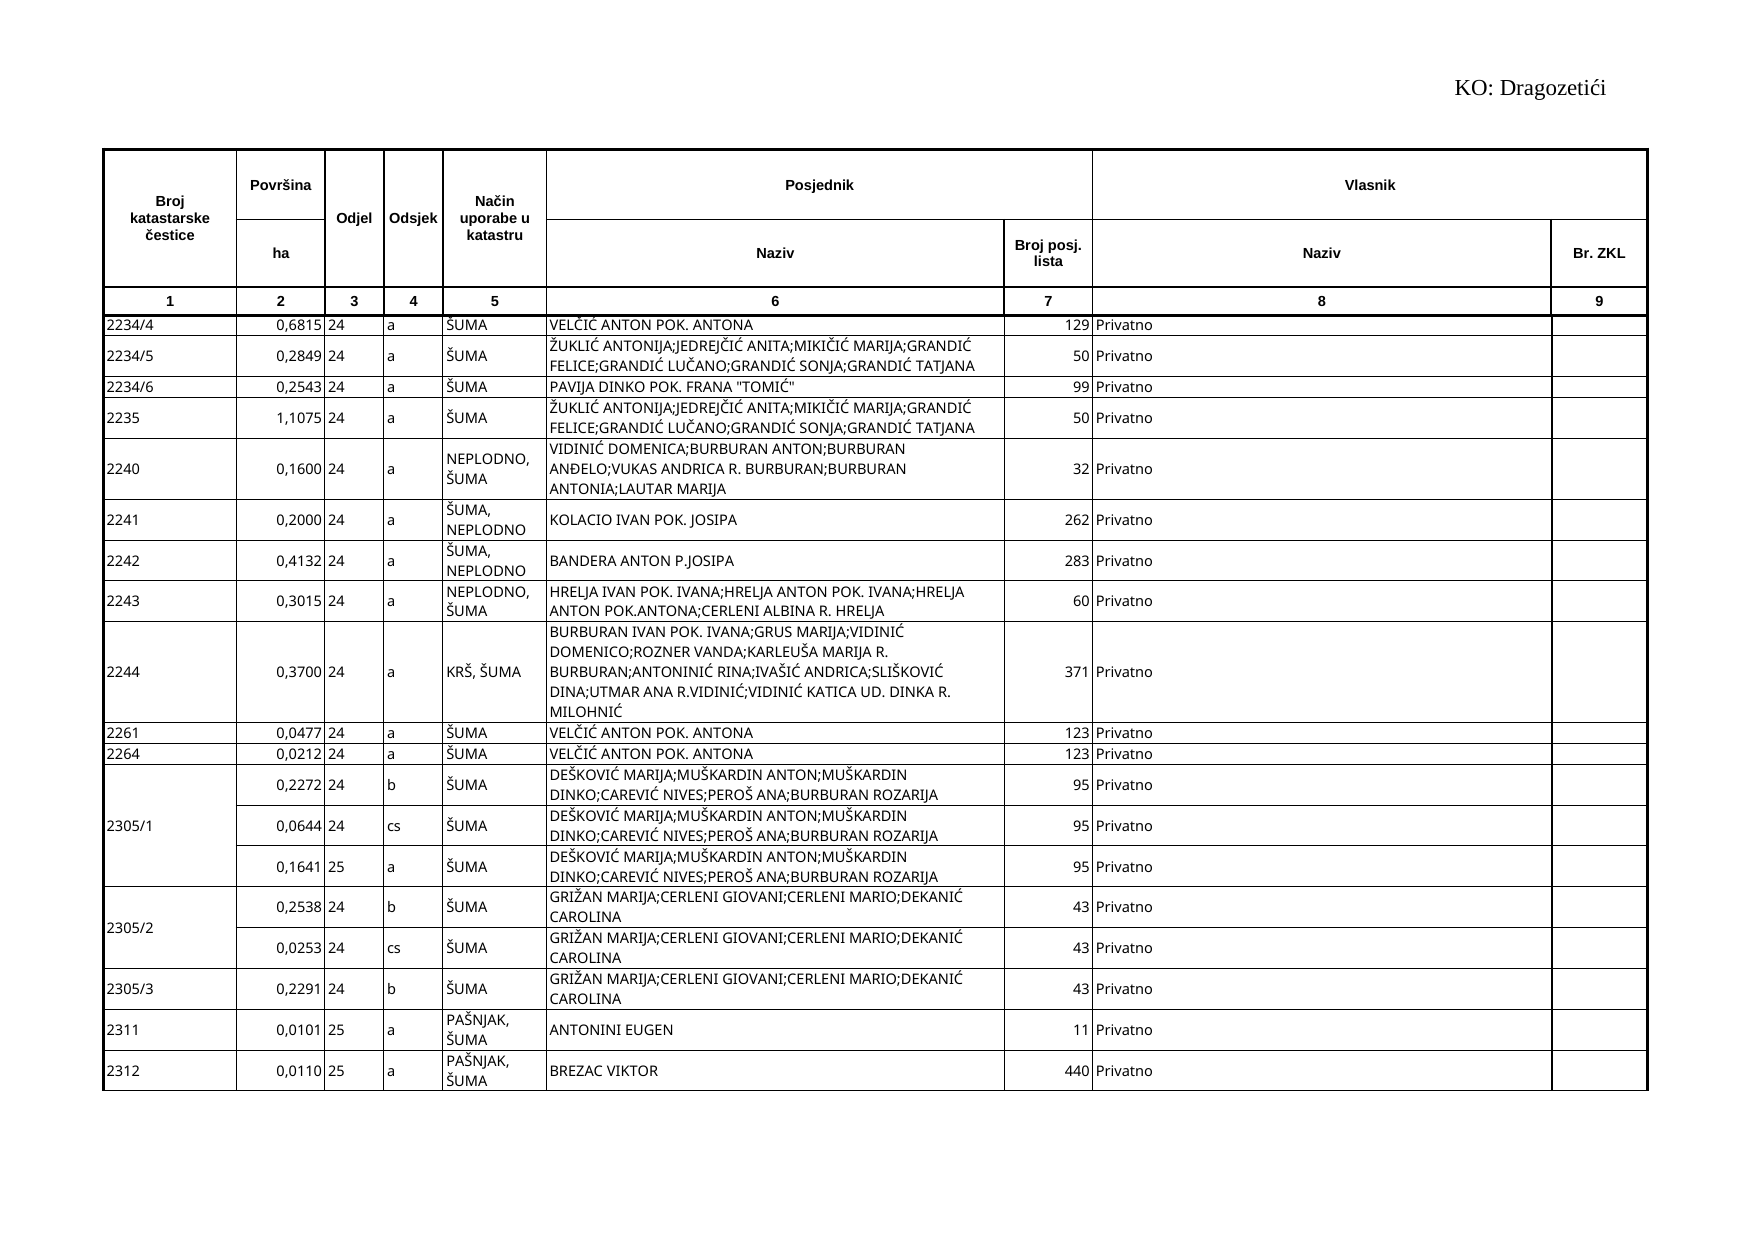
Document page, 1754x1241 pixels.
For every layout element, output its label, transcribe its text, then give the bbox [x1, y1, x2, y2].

table_cell BANDERA ANTON P.JOSIPA [547, 541, 1004, 580]
table_cell a [384, 1010, 442, 1049]
table_cell 95 [1005, 806, 1092, 845]
table_cell [1553, 622, 1646, 722]
table_cell 8 [1093, 288, 1550, 314]
table_cell BREZAC VIKTOR [547, 1051, 1004, 1090]
table_cell a [384, 398, 442, 438]
table_cell [1553, 500, 1646, 539]
table_cell PAŠNJAK, ŠUMA [443, 1010, 546, 1049]
table_cell DEŠKOVIĆ MARIJA;MUŠKARDIN ANTON;MUŠKARDIN DINKO;CAREVIĆ NIVES;PEROŠ ANA;BURBURAN ROZARIJA [547, 806, 1004, 845]
table_cell 3 [326, 288, 383, 314]
table_cell 2305/2 [105, 887, 236, 968]
table_cell 2244 [105, 622, 236, 722]
table_cell Privatno [1093, 500, 1551, 539]
table_cell a [384, 744, 442, 764]
table_cell ŠUMA [443, 846, 546, 886]
table_cell Naziv [547, 220, 1003, 286]
table_cell ŽUKLIĆ ANTONIJA;JEDREJČIĆ ANITA;MIKIČIĆ MARIJA;GRANDIĆ FELICE;GRANDIĆ LUČANO;GRANDIĆ SONJA;GRANDIĆ TATJANA [547, 336, 1004, 376]
table_cell 24 [325, 723, 383, 743]
table_header Odsjek [385, 151, 442, 286]
table_header Površina [237, 151, 324, 219]
table_cell 50 [1005, 398, 1092, 438]
table_cell b [384, 887, 442, 927]
table_cell a [384, 622, 442, 722]
table_cell 0,0110 [237, 1051, 324, 1090]
table_cell 0,2000 [237, 500, 324, 539]
table_cell 2242 [105, 541, 236, 580]
table_cell [1553, 398, 1646, 438]
table_cell 24 [325, 336, 383, 376]
table_cell [1553, 806, 1646, 845]
table_cell 0,0212 [237, 744, 324, 764]
table_cell 24 [325, 969, 383, 1009]
table_cell ŠUMA [443, 928, 546, 968]
table_cell 11 [1005, 1010, 1092, 1049]
table_cell 0,0644 [237, 806, 324, 845]
table_cell 95 [1005, 765, 1092, 804]
table_cell 9 [1552, 288, 1646, 314]
table_cell 24 [325, 541, 383, 580]
table_cell 24 [325, 377, 383, 397]
table_cell a [384, 846, 442, 886]
table_cell ANTONINI EUGEN [547, 1010, 1004, 1049]
table_cell GRIŽAN MARIJA;CERLENI GIOVANI;CERLENI MARIO;DEKANIĆ CAROLINA [547, 969, 1004, 1009]
table_cell KRŠ, ŠUMA [443, 622, 546, 722]
table_cell ŠUMA [443, 317, 546, 335]
table_cell ŠUMA [443, 744, 546, 764]
table_cell 24 [325, 500, 383, 539]
table_cell PAŠNJAK, ŠUMA [443, 1051, 546, 1090]
table_header Posjednik [547, 151, 1092, 219]
table_cell VELČIĆ ANTON POK. ANTONA [547, 744, 1004, 764]
table_cell 1,1075 [237, 398, 324, 438]
table_cell [1553, 439, 1646, 499]
table_cell 0,1641 [237, 846, 324, 886]
table_cell 24 [325, 744, 383, 764]
table_cell GRIŽAN MARIJA;CERLENI GIOVANI;CERLENI MARIO;DEKANIĆ CAROLINA [547, 887, 1004, 927]
table_cell 4 [385, 288, 442, 314]
table_cell BURBURAN IVAN POK. IVANA;GRUS MARIJA;VIDINIĆ DOMENICO;ROZNER VANDA;KARLEUŠA MARIJA R. BURBURAN;ANTONINIĆ RINA;IVAŠIĆ ANDRICA;SLIŠKOVIĆ DINA;UTMAR ANA R.VIDINIĆ;VIDINIĆ KATICA UD. DINKA R. MILOHNIĆ [547, 622, 1004, 722]
table_cell 2243 [105, 581, 236, 621]
table_cell [1553, 336, 1646, 376]
table_cell 24 [325, 581, 383, 621]
table_cell a [384, 1051, 442, 1090]
table_cell VELČIĆ ANTON POK. ANTONA [547, 317, 1004, 335]
table_cell [1553, 581, 1646, 621]
table_cell [1553, 317, 1646, 335]
table_cell HRELJA IVAN POK. IVANA;HRELJA ANTON POK. IVANA;HRELJA ANTON POK.ANTONA;CERLENI ALBINA R. HRELJA [547, 581, 1004, 621]
table_cell 0,2272 [237, 765, 324, 804]
table_cell a [384, 581, 442, 621]
table_cell Privatno [1093, 765, 1551, 804]
table_cell 1 [105, 288, 236, 314]
table_cell ŠUMA [443, 806, 546, 845]
table_cell 129 [1005, 317, 1092, 335]
table_cell ŠUMA, NEPLODNO [443, 541, 546, 580]
table_cell Privatno [1093, 887, 1551, 927]
table_cell 2234/5 [105, 336, 236, 376]
table_cell 25 [325, 1010, 383, 1049]
table_cell 43 [1005, 928, 1092, 968]
table_cell 24 [325, 887, 383, 927]
table_header Broj katastarske čestice [105, 151, 236, 286]
table_cell DEŠKOVIĆ MARIJA;MUŠKARDIN ANTON;MUŠKARDIN DINKO;CAREVIĆ NIVES;PEROŠ ANA;BURBURAN ROZARIJA [547, 765, 1004, 804]
table_cell 0,2849 [237, 336, 324, 376]
table_cell 2234/6 [105, 377, 236, 397]
table_cell GRIŽAN MARIJA;CERLENI GIOVANI;CERLENI MARIO;DEKANIĆ CAROLINA [547, 928, 1004, 968]
table_cell Naziv [1093, 220, 1550, 286]
table_cell ŽUKLIĆ ANTONIJA;JEDREJČIĆ ANITA;MIKIČIĆ MARIJA;GRANDIĆ FELICE;GRANDIĆ LUČANO;GRANDIĆ SONJA;GRANDIĆ TATJANA [547, 398, 1004, 438]
table_cell a [384, 723, 442, 743]
table_header Način uporabe u katastru [444, 151, 546, 286]
table_cell [1553, 377, 1646, 397]
table_cell 0,3015 [237, 581, 324, 621]
table_cell [1553, 765, 1646, 804]
table_cell 0,3700 [237, 622, 324, 722]
table_cell Br. ZKL [1552, 220, 1646, 286]
table_cell 2234/4 [105, 317, 236, 335]
table_cell 99 [1005, 377, 1092, 397]
table_cell 0,2291 [237, 969, 324, 1009]
table_cell cs [384, 928, 442, 968]
table_cell ŠUMA [443, 887, 546, 927]
table_cell a [384, 317, 442, 335]
table_cell 0,1600 [237, 439, 324, 499]
table_cell Broj posj. lista [1005, 220, 1092, 286]
table_cell Privatno [1093, 541, 1551, 580]
table_cell 440 [1005, 1051, 1092, 1090]
table_cell 0,0253 [237, 928, 324, 968]
table_cell 24 [325, 622, 383, 722]
table_cell [1553, 1051, 1646, 1090]
table_cell 2240 [105, 439, 236, 499]
table_cell 262 [1005, 500, 1092, 539]
table_cell 0,0101 [237, 1010, 324, 1049]
table_cell KOLACIO IVAN POK. JOSIPA [547, 500, 1004, 539]
table_cell NEPLODNO, ŠUMA [443, 581, 546, 621]
table_cell 2261 [105, 723, 236, 743]
table_header Odjel [326, 151, 383, 286]
table_cell Privatno [1093, 723, 1551, 743]
table_cell 2241 [105, 500, 236, 539]
table_cell [1553, 1010, 1646, 1049]
table_cell [1553, 887, 1646, 927]
table_cell cs [384, 806, 442, 845]
table_cell ŠUMA [443, 398, 546, 438]
table_cell b [384, 969, 442, 1009]
table_cell ŠUMA [443, 336, 546, 376]
table_cell ŠUMA [443, 377, 546, 397]
table_cell ŠUMA [443, 765, 546, 804]
table_cell 2311 [105, 1010, 236, 1049]
table_cell VIDINIĆ DOMENICA;BURBURAN ANTON;BURBURAN ANĐELO;VUKAS ANDRICA R. BURBURAN;BURBURAN ANTONIA;LAUTAR MARIJA [547, 439, 1004, 499]
table_cell 43 [1005, 887, 1092, 927]
table_cell 7 [1005, 288, 1092, 314]
table_cell Privatno [1093, 969, 1551, 1009]
table_cell 24 [325, 806, 383, 845]
table_cell a [384, 500, 442, 539]
table_cell 2305/1 [105, 765, 236, 886]
table_cell 0,2538 [237, 887, 324, 927]
table_cell DEŠKOVIĆ MARIJA;MUŠKARDIN ANTON;MUŠKARDIN DINKO;CAREVIĆ NIVES;PEROŠ ANA;BURBURAN ROZARIJA [547, 846, 1004, 886]
table_cell 0,0477 [237, 723, 324, 743]
table_cell Privatno [1093, 398, 1551, 438]
table_cell 32 [1005, 439, 1092, 499]
table_cell Privatno [1093, 377, 1551, 397]
table_cell 25 [325, 1051, 383, 1090]
table_cell 2264 [105, 744, 236, 764]
table_cell Privatno [1093, 744, 1551, 764]
table_cell 6 [547, 288, 1003, 314]
table_cell PAVIJA DINKO POK. FRANA "TOMIĆ" [547, 377, 1004, 397]
table_cell 25 [325, 846, 383, 886]
table_cell [1553, 541, 1646, 580]
table_cell 2235 [105, 398, 236, 438]
table_cell NEPLODNO, ŠUMA [443, 439, 546, 499]
table_cell Privatno [1093, 1010, 1551, 1049]
table_cell 123 [1005, 723, 1092, 743]
table_cell [1553, 846, 1646, 886]
table_cell 123 [1005, 744, 1092, 764]
table_cell 24 [325, 398, 383, 438]
table_cell [1553, 723, 1646, 743]
table_cell ŠUMA, NEPLODNO [443, 500, 546, 539]
table_cell Privatno [1093, 336, 1551, 376]
table_cell ha [237, 220, 324, 286]
table_cell a [384, 336, 442, 376]
table_cell a [384, 439, 442, 499]
table_cell Privatno [1093, 622, 1551, 722]
table_cell 2312 [105, 1051, 236, 1090]
table_cell 43 [1005, 969, 1092, 1009]
table_header Vlasnik [1093, 151, 1646, 219]
table_cell 283 [1005, 541, 1092, 580]
table_cell VELČIĆ ANTON POK. ANTONA [547, 723, 1004, 743]
table_cell 0,4132 [237, 541, 324, 580]
table_cell 24 [325, 928, 383, 968]
table_cell 0,6815 [237, 317, 324, 335]
table_cell 2305/3 [105, 969, 236, 1009]
table_cell 0,2543 [237, 377, 324, 397]
table_cell ŠUMA [443, 723, 546, 743]
table_cell Privatno [1093, 439, 1551, 499]
table_cell Privatno [1093, 928, 1551, 968]
table_cell 371 [1005, 622, 1092, 722]
table_cell 24 [325, 439, 383, 499]
table_cell 5 [444, 288, 546, 314]
table_cell Privatno [1093, 846, 1551, 886]
table_cell Privatno [1093, 581, 1551, 621]
table_cell Privatno [1093, 317, 1551, 335]
table_cell a [384, 541, 442, 580]
table_cell Privatno [1093, 806, 1551, 845]
table_cell 24 [325, 765, 383, 804]
table_cell [1553, 969, 1646, 1009]
table_cell [1553, 928, 1646, 968]
table_cell [1553, 744, 1646, 764]
table_cell 24 [325, 317, 383, 335]
table_cell 95 [1005, 846, 1092, 886]
table_cell 50 [1005, 336, 1092, 376]
table_cell b [384, 765, 442, 804]
table_cell Privatno [1093, 1051, 1551, 1090]
table_cell 60 [1005, 581, 1092, 621]
table_cell ŠUMA [443, 969, 546, 1009]
table_cell 2 [237, 288, 324, 314]
table_cell a [384, 377, 442, 397]
